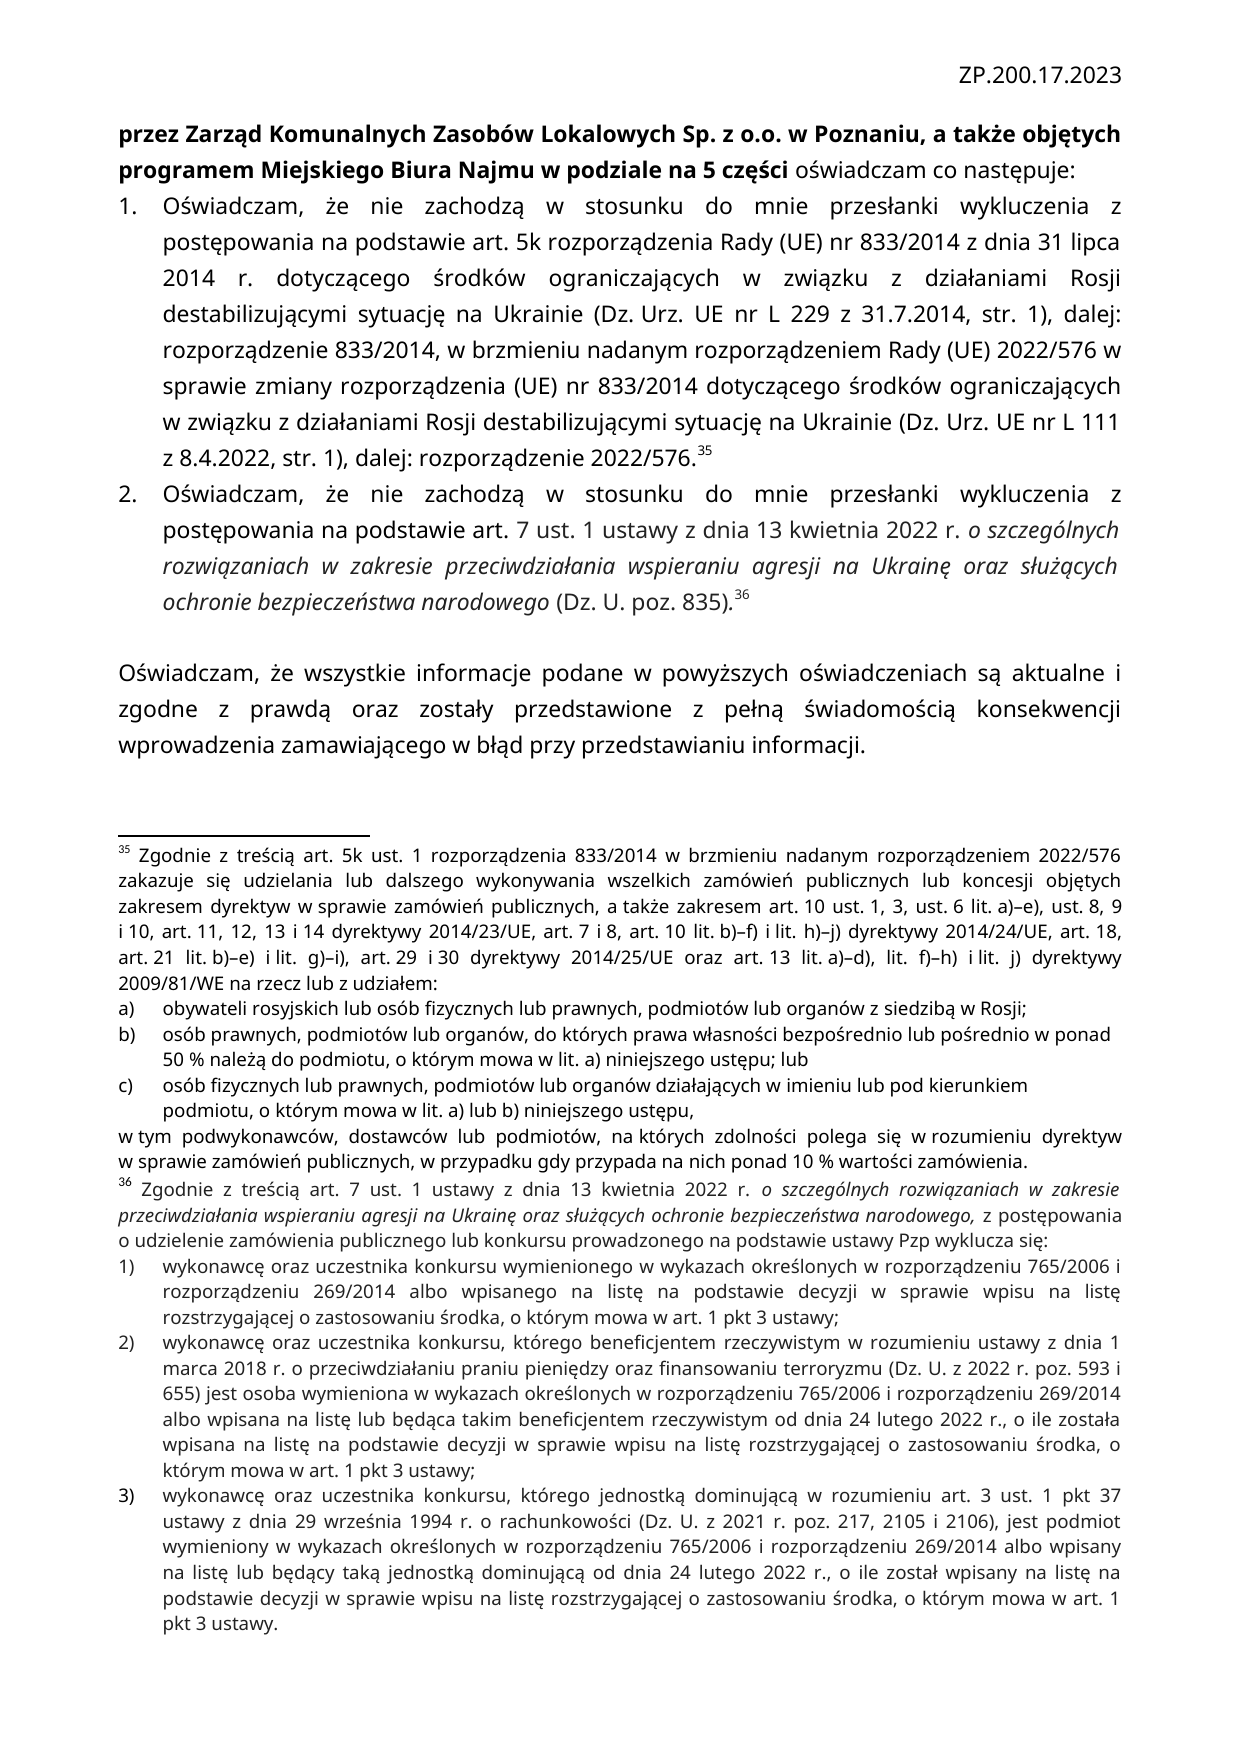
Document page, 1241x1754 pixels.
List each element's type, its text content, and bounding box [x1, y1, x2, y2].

list Oświadczam, że nie zachodzą w stosunku do mnie przesłanki wykluczenia z postępowania na podstawie art. 5k rozporządzenia Rady (UE) nr 833/2014 z dnia 31 lipca 2014 r. dotyczącego środków ograniczających w związku z działaniami Rosji destabilizującymi sytuację na Ukrainie (Dz. Urz. UE nr L 229 z 31.7.2014, str. 1), dalej: rozporządzenie 833/2014, w brzmieniu nadanym rozporządzeniem Rady (UE) 2022/576 w sprawie zmiany rozporządzenia (UE) nr 833/2014 dotyczącego środków ograniczających w związku z działaniami Rosji destabilizującymi sytuację na Ukrainie (Dz. Urz. UE nr L 111 z 8.4.2022, str. 1), dalej: rozporządzenie 2022/576. [118, 190, 1122, 473]
list Oświadczam, że nie zachodzą w stosunku do mnie przesłanki wykluczenia z postępowania na podstawie art. 7 ust. 1 ustawy z dnia 13 kwietnia 2022 r. o szczególnych rozwiązaniach w zakresie przeciwdziałania wspieraniu agresji na Ukrainę oraz służących ochronie bezpieczeństwa narodowego (Dz. U. poz. 835). [118, 478, 1122, 617]
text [118, 118, 1122, 186]
text Oświadczam, że wszystkie informacje podane w powyższych oświadczeniach są aktualne i zgodne z prawdą oraz zostały przedstawione z pełną świadomością konsekwencji wprowadzenia zamawiającego w błąd przy przedstawianiu informacji. [118, 657, 1122, 761]
